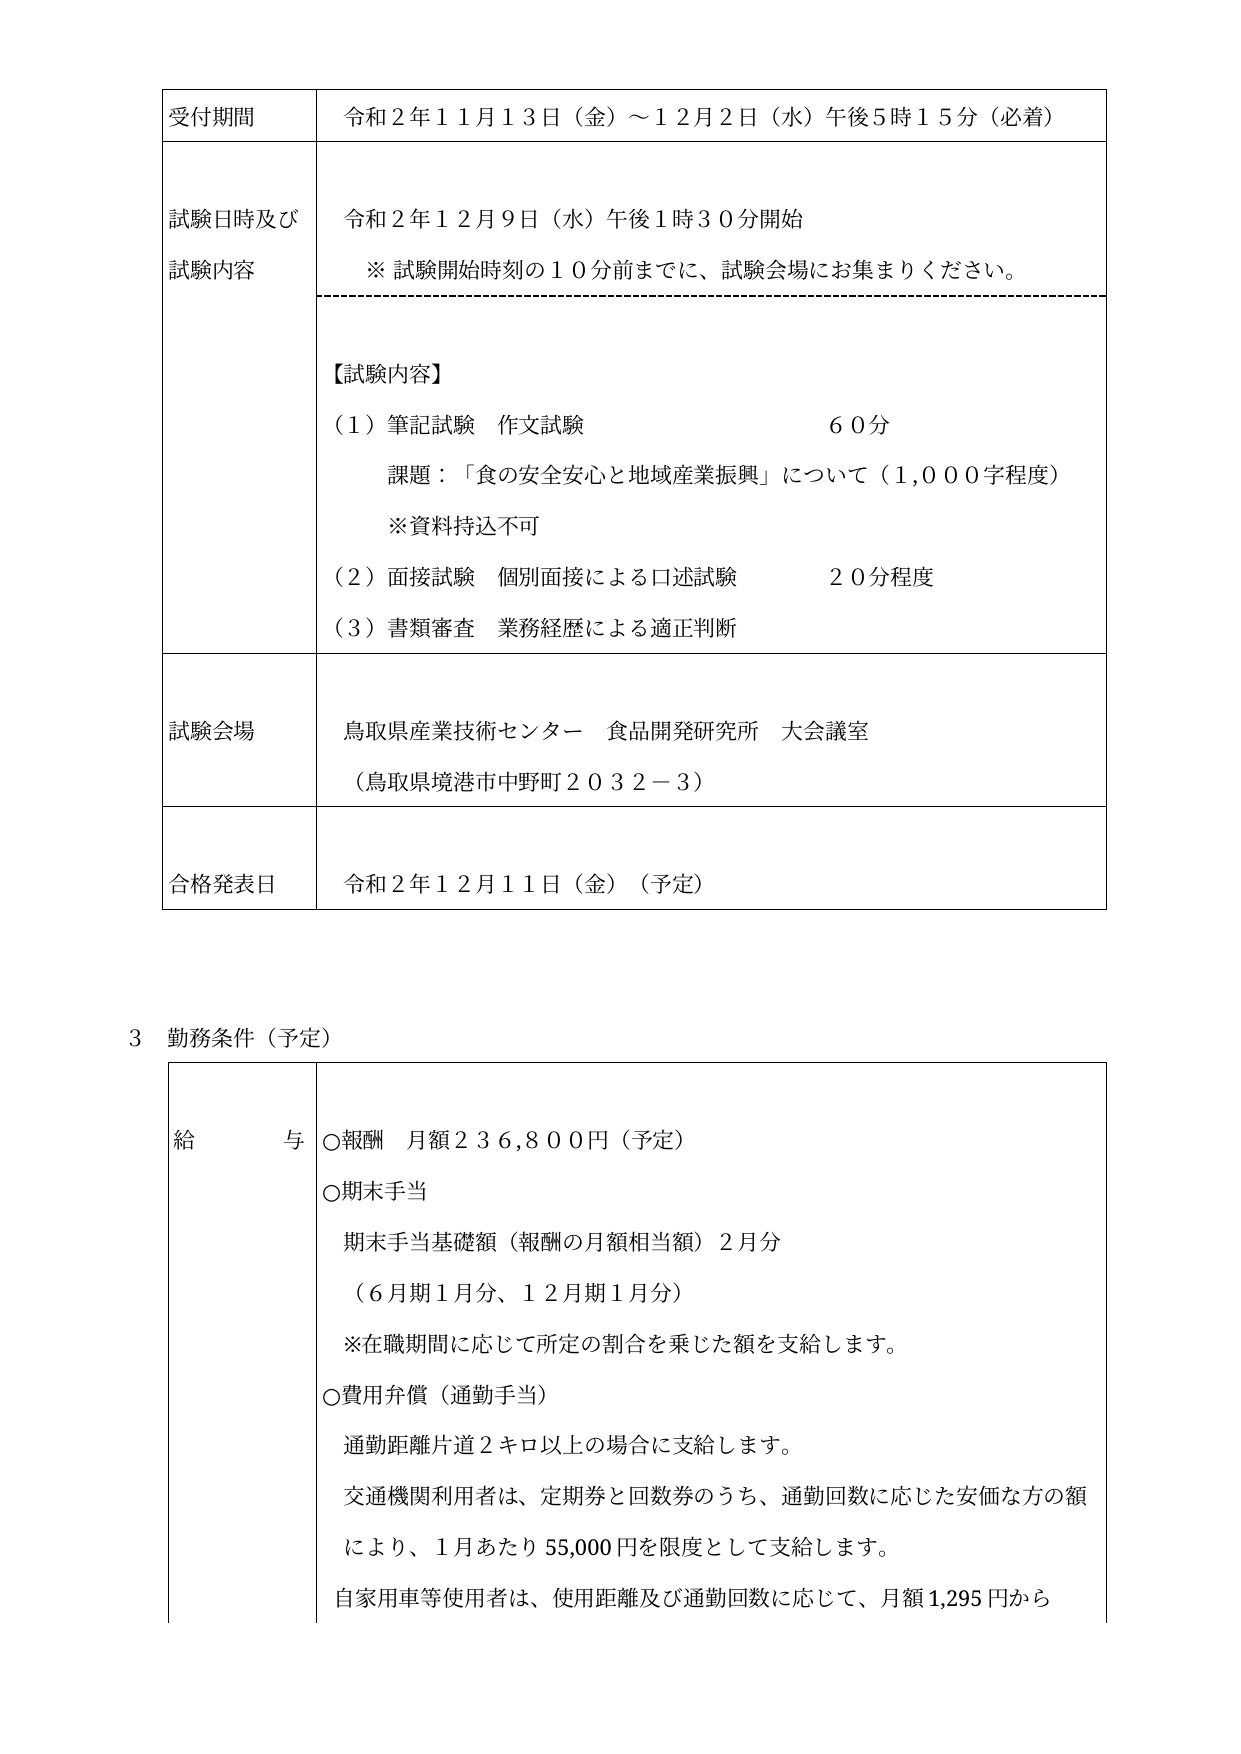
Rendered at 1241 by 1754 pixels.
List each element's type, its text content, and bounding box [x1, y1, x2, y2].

table_cell 鳥取県産業技術センター 食品開発研究所 大会議室 （鳥取県境港市中野町２０３２－３） [317, 654, 1106, 806]
table_cell 試験日時及び 試験内容 [163, 142, 316, 652]
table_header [317, 90, 1106, 141]
table_header 受付期間 [163, 90, 316, 141]
text ３ 勤務条件（予定） [124, 1011, 1122, 1062]
table_cell 合格発表日 [163, 807, 316, 909]
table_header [317, 1063, 1106, 1622]
table_cell 試験会場 [163, 654, 316, 806]
table_header 給 与 [169, 1063, 316, 1622]
table_cell 令和２年１２月１１日（金）（予定） [317, 807, 1106, 909]
table_cell 【試験内容】 （１）筆記試験 作文試験 ６０分 課題：「食の安全安心と地域産業振興」について（１,０００字程度） ※資料持込不可 （２）面接試験 個別面接による口述試験 ２０分程度 （３）書類審査 業務経歴による適正判断 [317, 295, 1106, 652]
table_cell 令和２年１２月９日（水）午後１時３０分開始 ※ 試験開始時刻の１０分前までに、試験会場にお集まりください。 [317, 142, 1106, 294]
